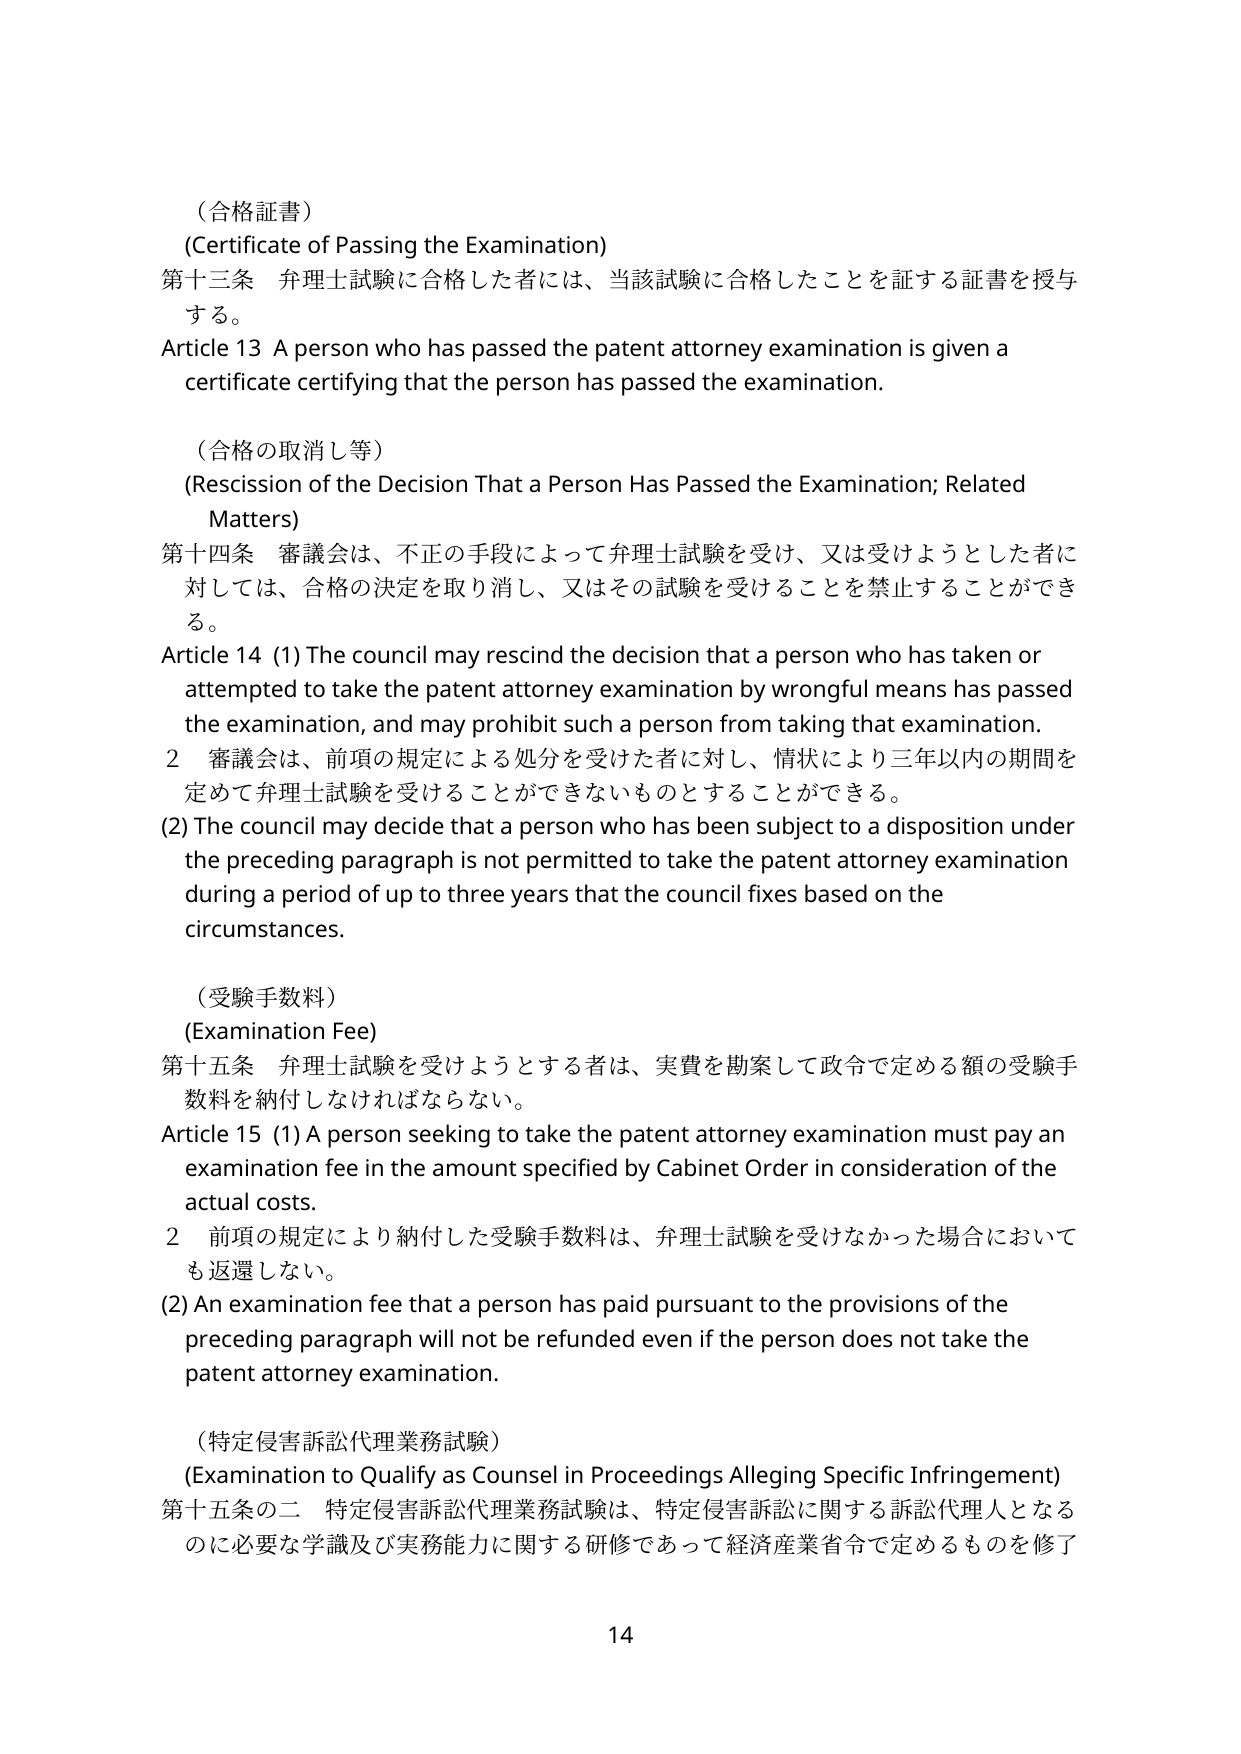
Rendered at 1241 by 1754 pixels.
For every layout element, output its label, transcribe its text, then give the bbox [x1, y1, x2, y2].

text 第十五条 弁理士試験を受けようとする者は、実費を勘案して政令で定める額の受験手数料を納付しなければならない。 [161, 1048, 1079, 1116]
text （合格証書） [184, 194, 1079, 228]
text Article 13 A person who has passed the patent attorney examination is given a certificate certifying that the person has passed the examination. [161, 330, 1079, 399]
text 第十三条 弁理士試験に合格した者には、当該試験に合格したことを証する証書を授与する。 [161, 262, 1079, 330]
text ２ 前項の規定により納付した受験手数料は、弁理士試験を受けなかった場合においても返還しない。 [161, 1219, 1079, 1287]
text （特定侵害訴訟代理業務試験） [184, 1424, 1079, 1458]
text (Certificate of Passing the Examination) [184, 228, 1079, 262]
text (2) The council may decide that a person who has been subject to a disposition under the preceding paragraph is not permitted to take the patent attorney examination during a period of up to three years that the council fixes based on the circumstances. [161, 809, 1079, 945]
text （受験手数料） [184, 979, 1079, 1014]
text (Examination to Qualify as Counsel in Proceedings Alleging Specific Infringement) [184, 1458, 1079, 1492]
text ２ 審議会は、前項の規定による処分を受けた者に対し、情状により三年以内の期間を定めて弁理士試験を受けることができないものとすることができる。 [161, 740, 1079, 809]
text 第十四条 審議会は、不正の手段によって弁理士試験を受け、又は受けようとした者に対しては、合格の決定を取り消し、又はその試験を受けることを禁止することができる。 [161, 535, 1079, 638]
text (Rescission of the Decision That a Person Has Passed the Examination; Related Matters) [184, 467, 1079, 535]
text Article 15 (1) A person seeking to take the patent attorney examination must pay an examination fee in the amount specified by Cabinet Order in consideration of the actual costs. [161, 1116, 1079, 1219]
text Article 14 (1) The council may rescind the decision that a person who has taken or attempted to take the patent attorney examination by wrongful means has passed the examination, and may prohibit such a person from taking that examination. [161, 638, 1079, 740]
text (Examination Fee) [184, 1014, 1079, 1048]
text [161, 1492, 1079, 1560]
text (2) An examination fee that a person has paid pursuant to the provisions of the preceding paragraph will not be refunded even if the person does not take the patent attorney examination. [161, 1287, 1079, 1389]
text （合格の取消し等） [184, 433, 1079, 467]
